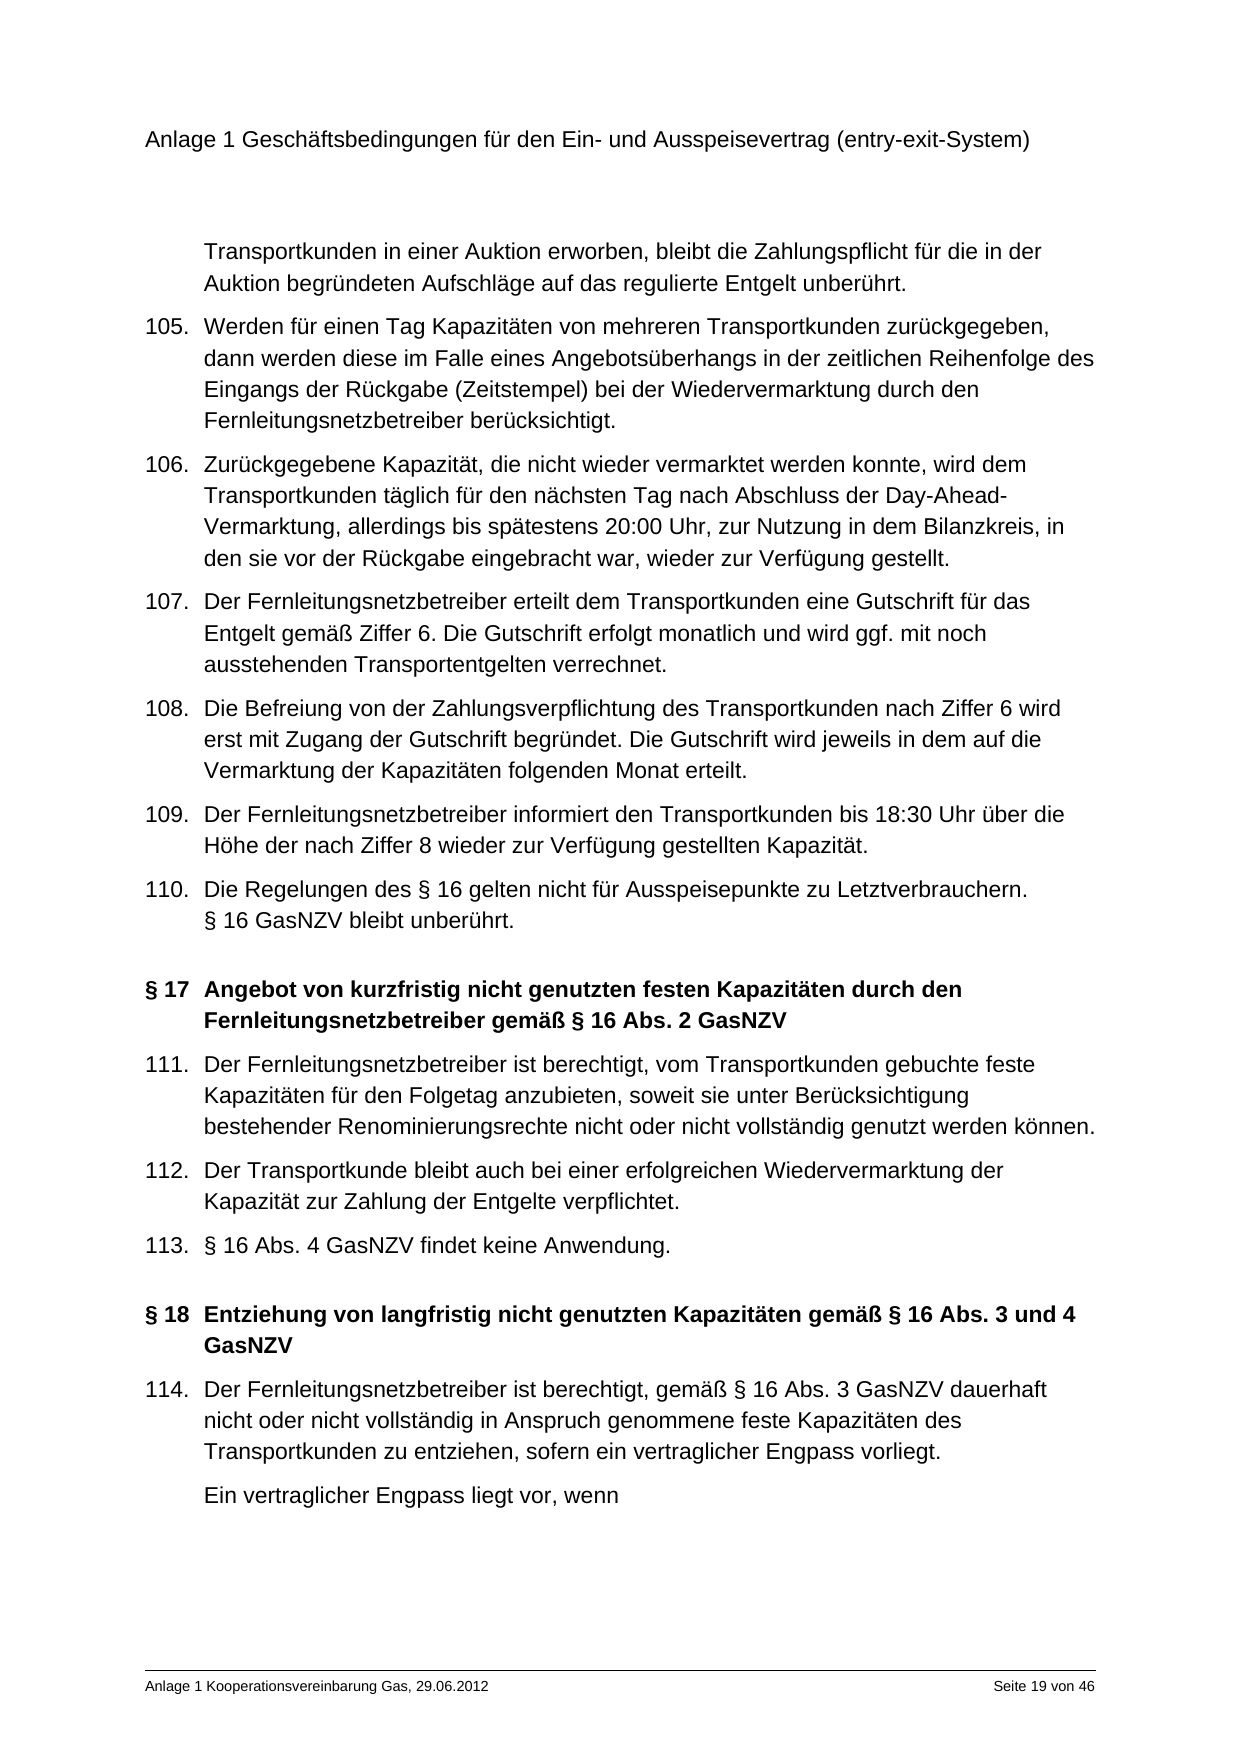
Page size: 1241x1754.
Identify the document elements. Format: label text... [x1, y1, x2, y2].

list Der Fernleitungsnetzbetreiber ist berechtigt, vom Transportkunden gebuchte feste Kapazitäten für den Folgetag anzubieten, soweit sie unter Berücksichtigung bestehender Renominierungsrechte nicht oder nicht vollständig genutzt werden können. [145, 1046, 1096, 1139]
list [145, 233, 1096, 296]
list Die Befreiung von der Zahlungsverpflichtung des Transportkunden nach Ziffer 6 wird erst mit Zugang der Gutschrift begründet. Die Gutschrift wird jeweils in dem auf die Vermarktung der Kapazitäten folgenden Monat erteilt. [145, 689, 1096, 783]
list Der Transportkunde bleibt auch bei einer erfolgreichen Wiedervermarktung der Kapazität zur Zahlung der Entgelte verpflichtet. [145, 1152, 1096, 1214]
list Angebot von kurzfristig nicht genutzten festen Kapazitäten durch den Fernleitungsnetzbetreiber gemäß § 16 Abs. 2 GasNZV [145, 971, 1096, 1033]
text Ein vertraglicher Engpass liegt vor, wenn [204, 1477, 1096, 1508]
list Der Fernleitungsnetzbetreiber erteilt dem Transportkunden eine Gutschrift für das Entgelt gemäß Ziffer 6. Die Gutschrift erfolgt monatlich und wird ggf. mit noch ausstehenden Transportentgelten verrechnet. [145, 583, 1096, 677]
list Entziehung von langfristig nicht genutzten Kapazitäten gemäß § 16 Abs. 3 und 4 GasNZV [145, 1296, 1096, 1358]
list Zurückgegebene Kapazität, die nicht wieder vermarktet werden konnte, wird dem Transportkunden täglich für den nächsten Tag nach Abschluss der Day-Ahead-Vermarktung, allerdings bis spätestens 20:00 Uhr, zur Nutzung in dem Bilanzkreis, in den sie vor der Rückgabe eingebracht war, wieder zur Verfügung gestellt. [145, 446, 1096, 571]
list Die Regelungen des § 16 gelten nicht für Ausspeisepunkte zu Letztverbrauchern. § 16 GasNZV bleibt unberührt. [145, 871, 1096, 933]
list Der Fernleitungsnetzbetreiber informiert den Transportkunden bis 18:30 Uhr über die Höhe der nach Ziffer 8 wieder zur Verfügung gestellten Kapazität. [145, 796, 1096, 858]
list Der Fernleitungsnetzbetreiber ist berechtigt, gemäß § 16 Abs. 3 GasNZV dauerhaft nicht oder nicht vollständig in Anspruch genommene feste Kapazitäten des Transportkunden zu entziehen, sofern ein vertraglicher Engpass vorliegt. [145, 1371, 1096, 1464]
list Werden für einen Tag Kapazitäten von mehreren Transportkunden zurückgegeben, dann werden diese im Falle eines Angebotsüberhangs in der zeitlichen Reihenfolge des Eingangs der Rückgabe (Zeitstempel) bei der Wiedervermarktung durch den Fernleitungsnetzbetreiber berücksichtigt. [145, 308, 1096, 433]
list § 16 Abs. 4 GasNZV findet keine Anwendung. [145, 1227, 1096, 1258]
